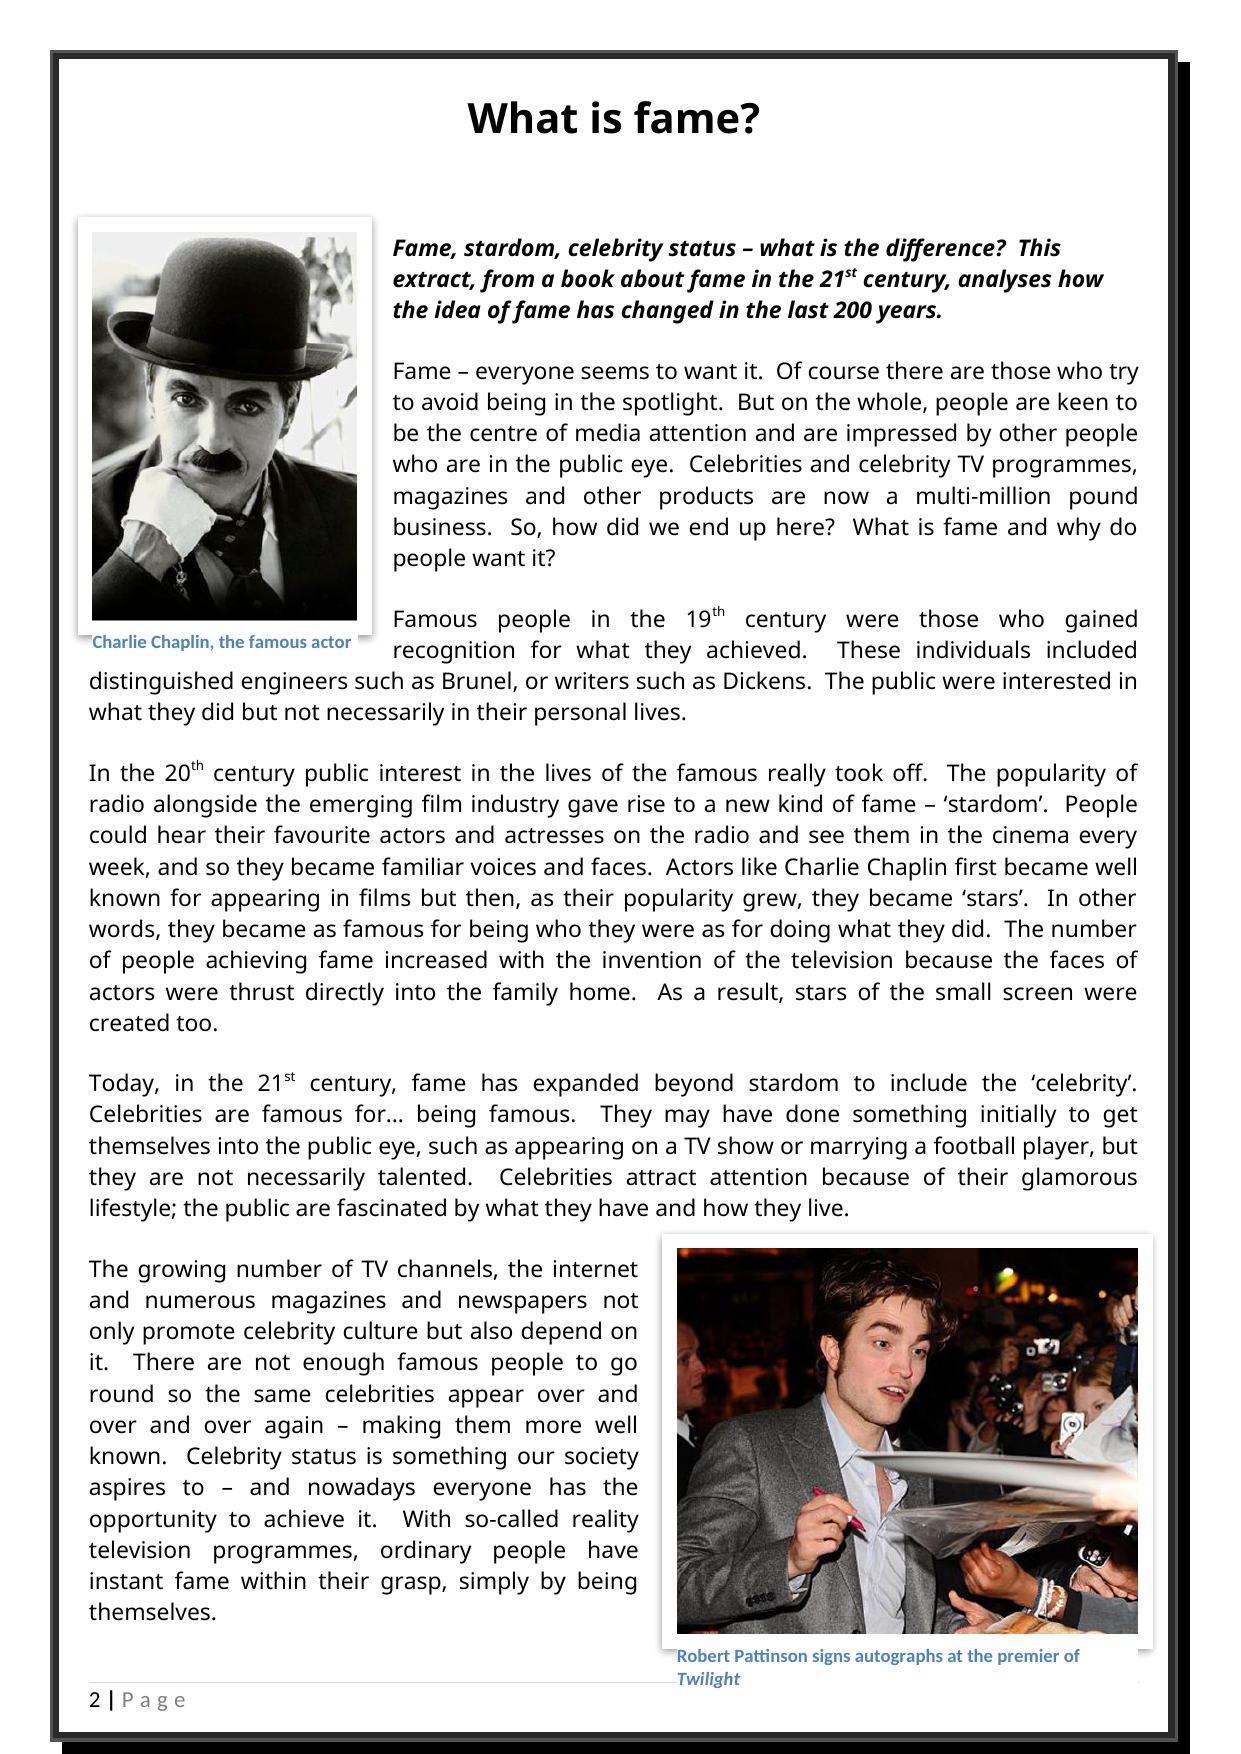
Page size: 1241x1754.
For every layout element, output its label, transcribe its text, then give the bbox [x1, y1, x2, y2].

text Fame, stardom, celebrity status – what is the difference? This extract, from a book about fame in the 21st century, analyses how the idea of fame has changed in the last 200 years. [378, 232, 1139, 326]
text The growing number of TV channels, the internet and numerous magazines and newspapers not only promote celebrity culture but also depend on it. There are not enough famous people to go round so the same celebrities appear over and over and over again – making them more well known. Celebrity status is something our society aspires to – and nowadays everyone has the opportunity to achieve it. With so-called reality television programmes, ordinary people have instant fame within their grasp, simply by being themselves. [89, 1253, 656, 1628]
text Famous people in the 19th century were those who gained recognition for what they achieved. These individuals included distinguished engineers such as Brunel, or writers such as Dickens. The public were interested in what they did but not necessarily in their personal lives. [89, 603, 1139, 728]
text In the 20th century public interest in the lives of the famous really took off. The popularity of radio alongside the emerging film industry gave rise to a new kind of fame – ‘stardom’. People could hear their favourite actors and actresses on the radio and see them in the cinema every week, and so they became familiar voices and faces. Actors like Charlie Chaplin first became well known for appearing in films but then, as their popularity grew, they became ‘stars’. In other words, they became as famous for being who they were as for doing what they did. The number of people achieving fame increased with the invention of the television because the faces of actors were thrust directly into the family home. As a result, stars of the small screen were created too. [89, 757, 1139, 1038]
text What is fame? [89, 89, 1139, 145]
text Fame – everyone seems to want it. Of course there are those who try to avoid being in the spotlight. But on the whole, people are keen to be the centre of media attention and are impressed by other people who are in the public eye. Celebrities and celebrity TV programmes, magazines and other products are now a multi-million pound business. So, how did we end up here? What is fame and why do people want it? [378, 355, 1139, 573]
picture [677, 1248, 1138, 1634]
text Today, in the 21st century, fame has expanded beyond stardom to include the ‘celebrity’. Celebrities are famous for… being famous. They may have done something initially to get themselves into the public eye, such as appearing on a TV show or marrying a football player, but they are not necessarily talented. Celebrities attract attention because of their glamorous lifestyle; the public are fascinated by what they have and how they live. [89, 1067, 1139, 1223]
picture [92, 232, 358, 621]
